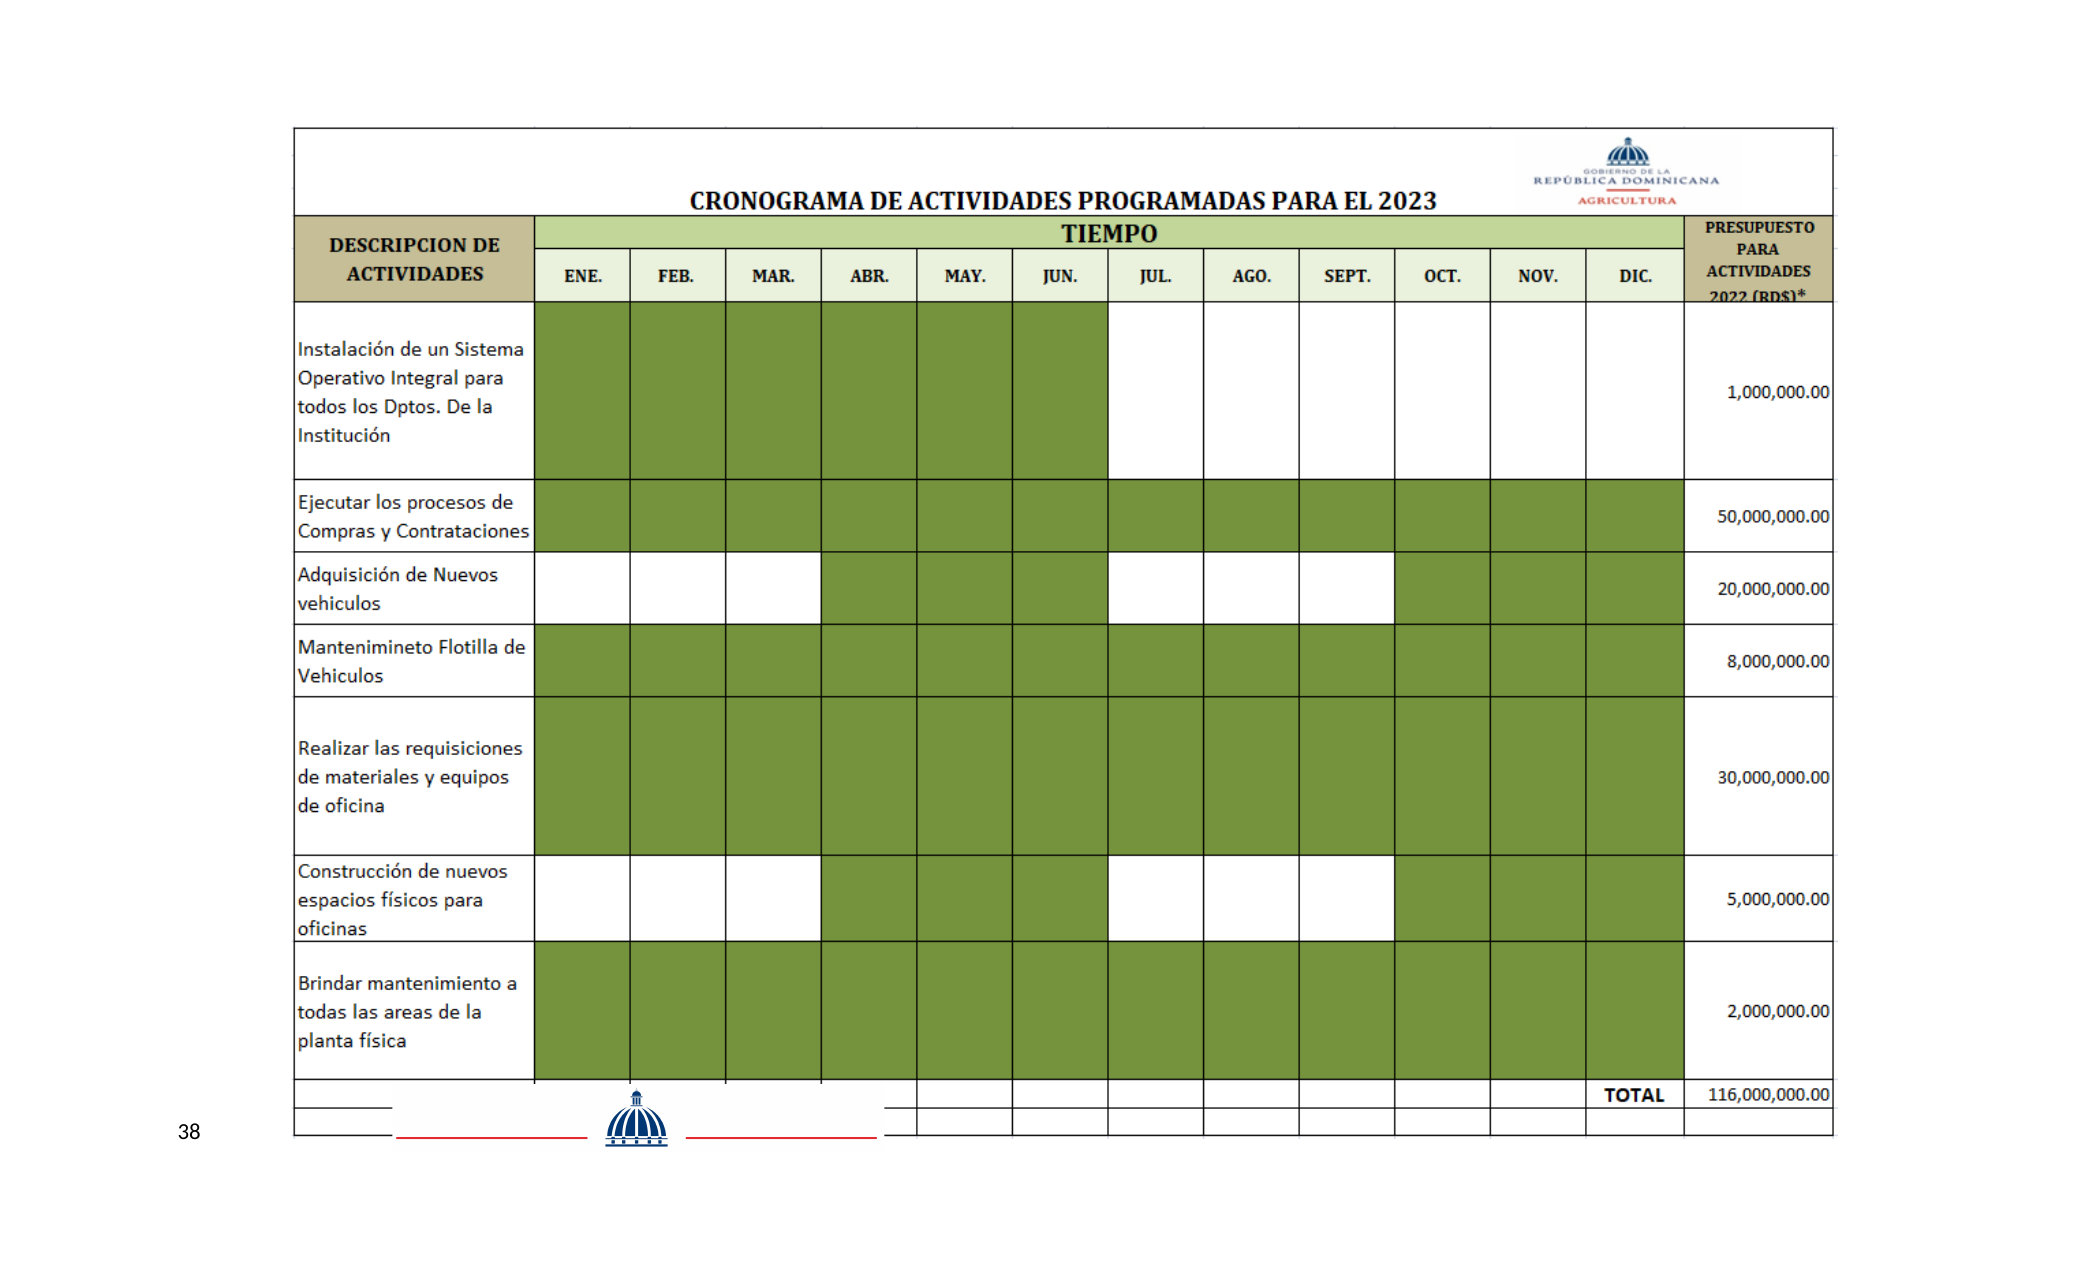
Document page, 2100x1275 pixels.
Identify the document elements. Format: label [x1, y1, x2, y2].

picture [291, 126, 1838, 1152]
